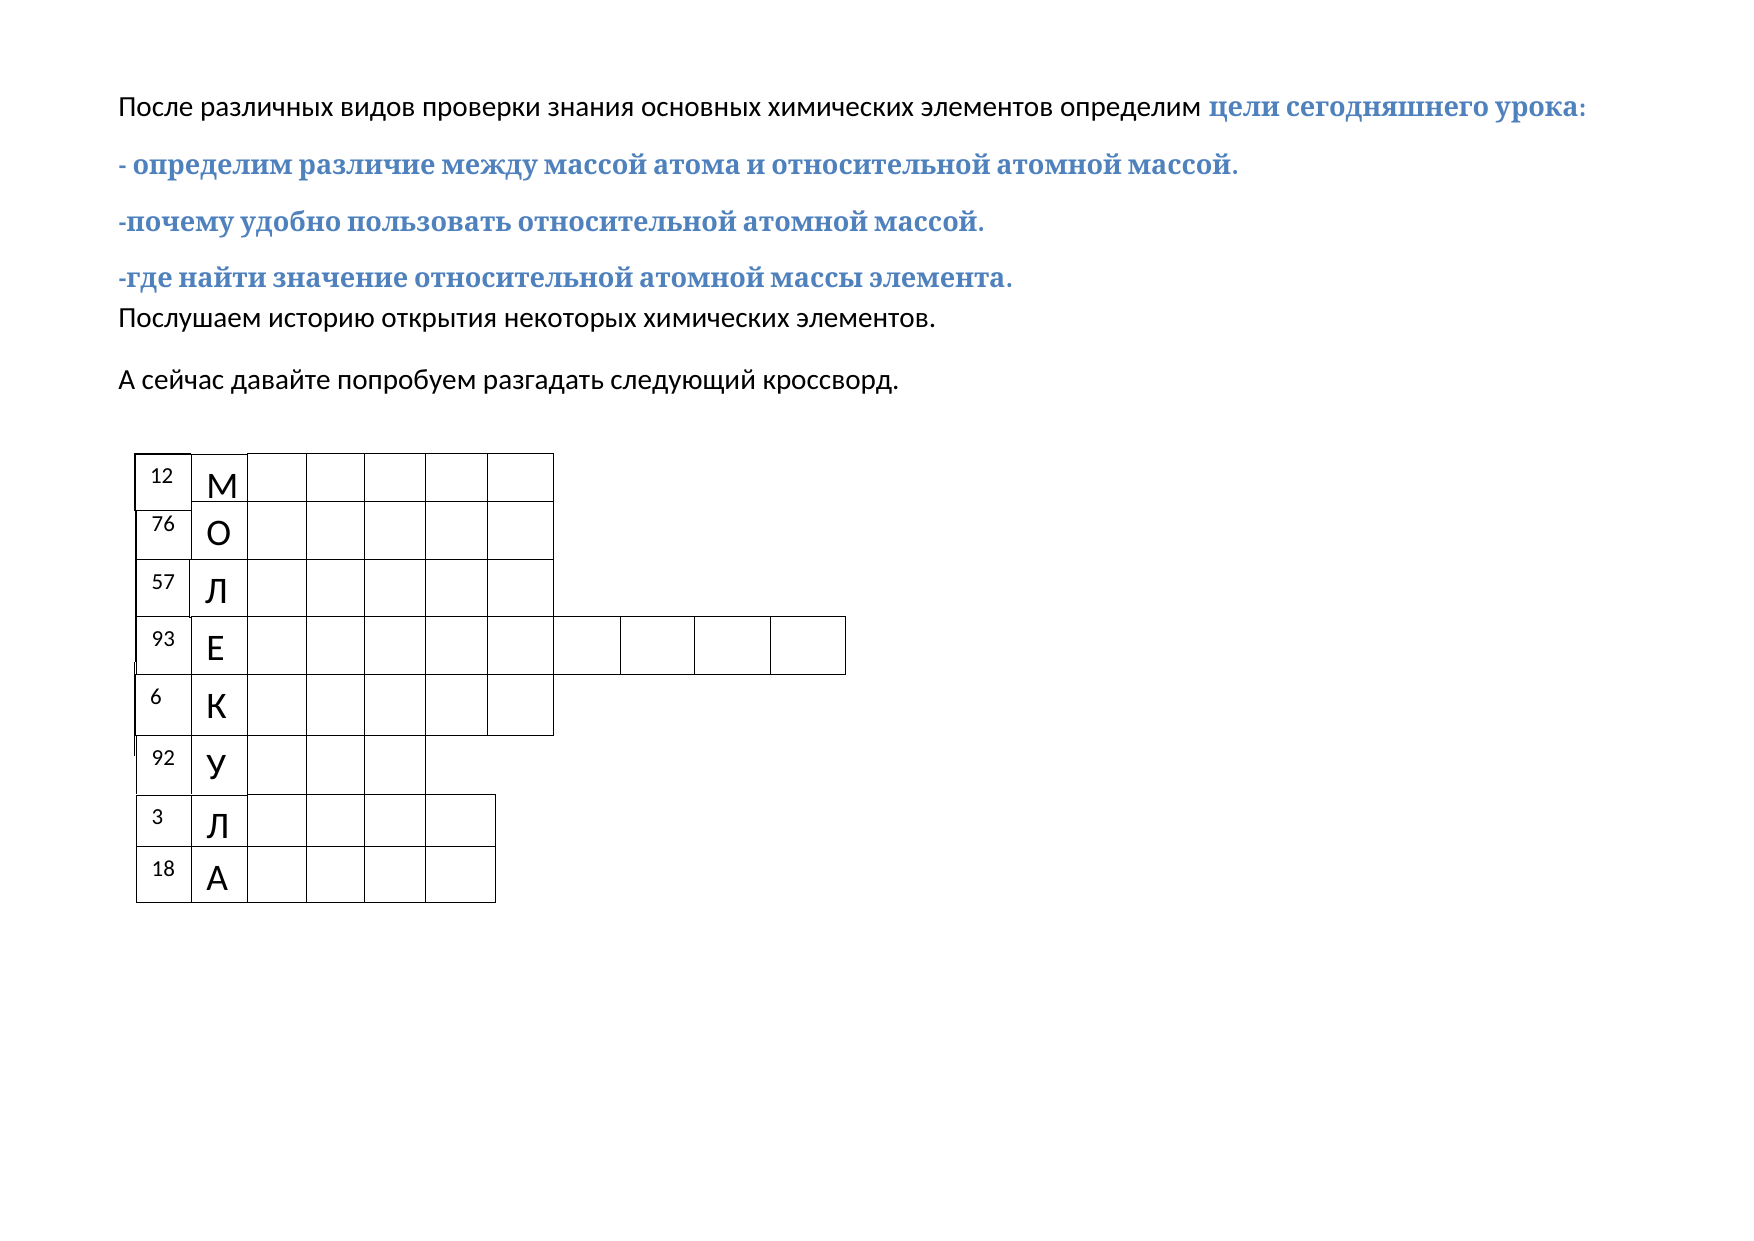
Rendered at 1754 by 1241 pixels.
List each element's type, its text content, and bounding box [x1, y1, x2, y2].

text Послушаем историю открытия некоторых химических элементов. [118, 299, 1636, 335]
subtitle -где найти значение относительной атомной массы элемента. [118, 263, 1636, 294]
text А сейчас давайте попробуем разгадать следующий кроссворд. [118, 361, 1636, 397]
subtitle -почему удобно пользовать относительной атомной массой. [118, 207, 1636, 238]
text После различных видов проверки знания основных химических элементов определим цели сегодняшнего урока: [118, 88, 1636, 124]
subtitle - определим различие между массой атома и относительной атомной массой. [118, 150, 1636, 181]
